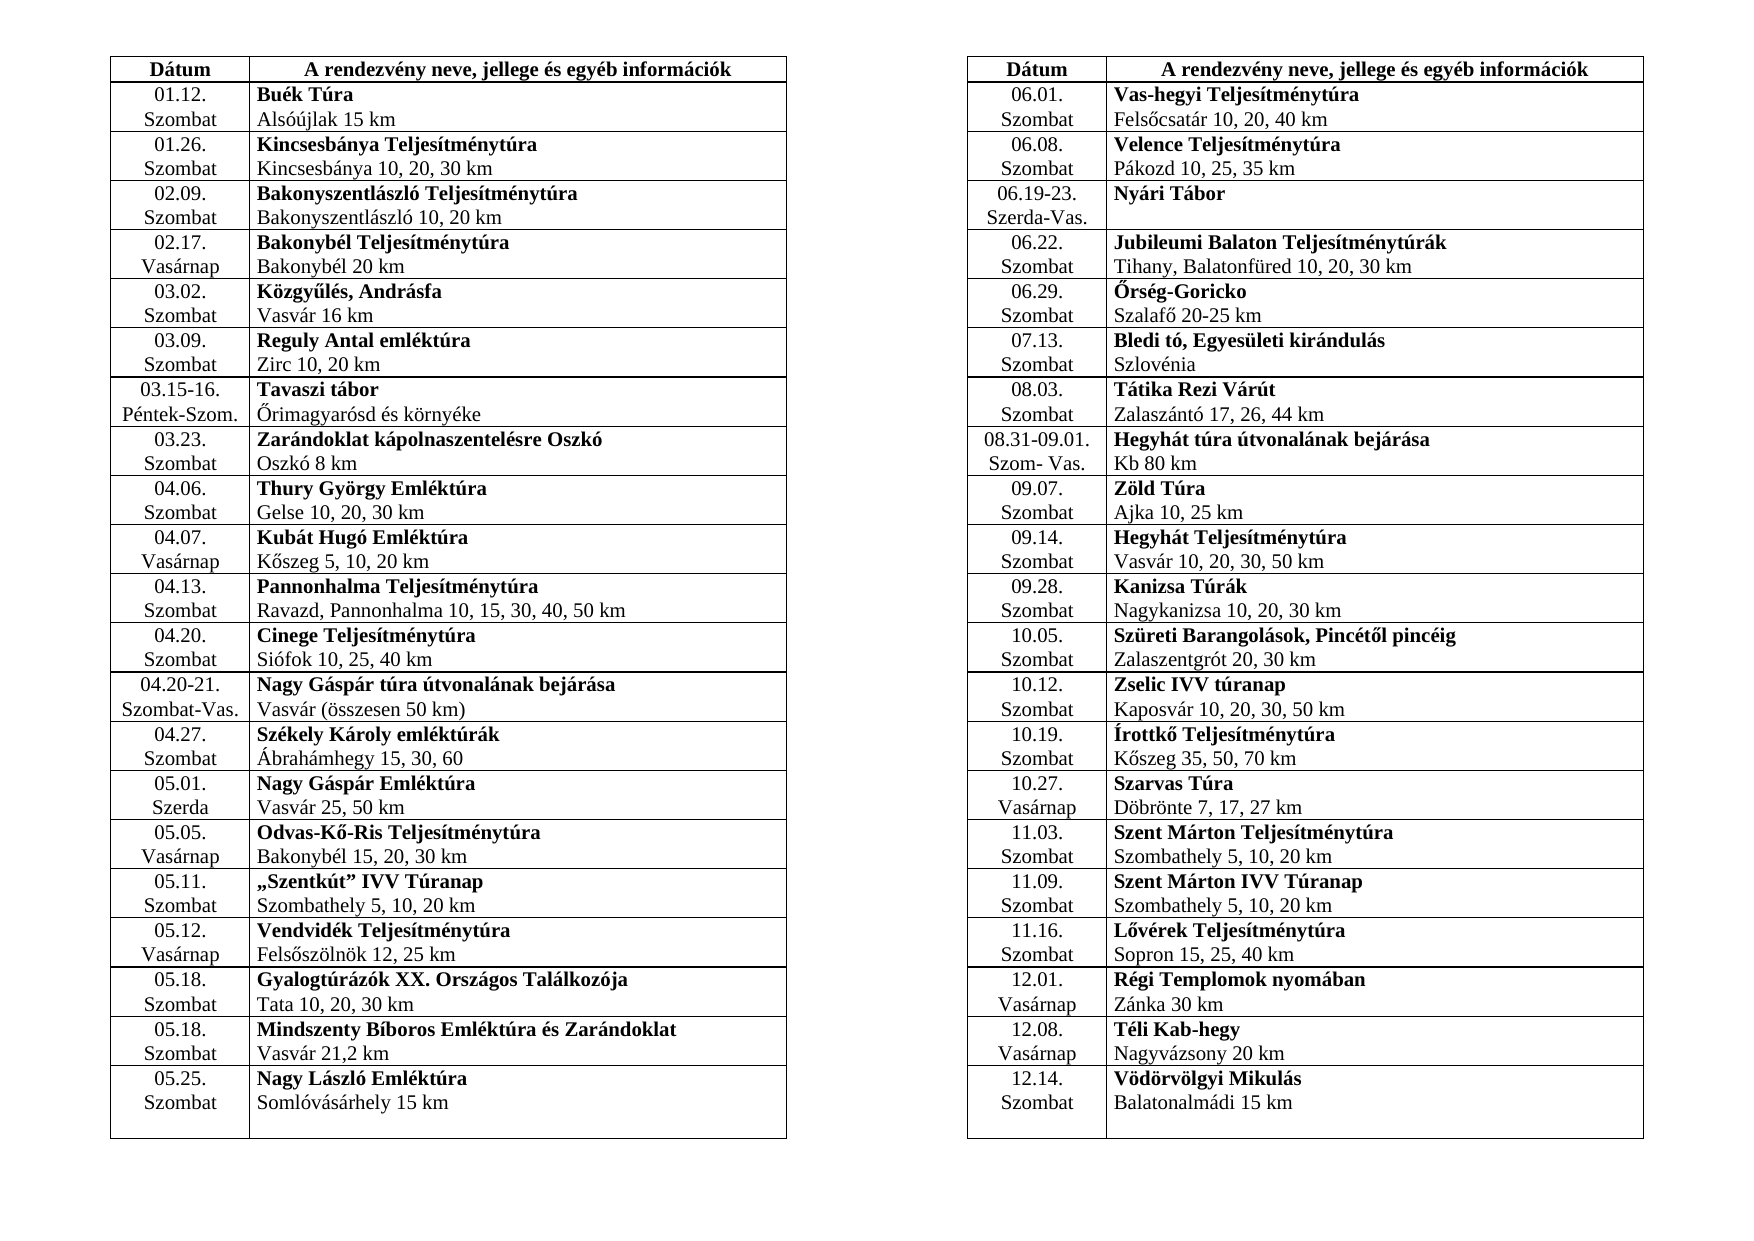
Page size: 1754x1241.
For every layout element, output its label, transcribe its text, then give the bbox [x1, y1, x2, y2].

table_cell 02.17. Vasárnap [111, 230, 249, 278]
table_cell 04.06. Szombat [111, 476, 249, 524]
table_cell 04.20. Szombat [111, 623, 249, 671]
table_cell Hegyhát Teljesítménytúra Vasvár 10, 20, 30, [1107, 525, 1643, 573]
table_cell Kubát Hugó Emléktúra Kőszeg 5, 10, [250, 525, 786, 573]
table_cell Zselic IVV túranap Kaposvár 10, 20, 30, [1107, 673, 1643, 721]
table_cell Szüreti Barangolások, Pincétől pincéig Zalaszentgrót 20, [1107, 623, 1643, 671]
table_cell Nagy Gáspár túra útvonalának bejárása Vasvár (összesen ) [250, 673, 786, 721]
table_cell 11.03. Szombat [968, 820, 1106, 868]
table_cell 12.08. Vasárnap [968, 1017, 1106, 1065]
table_cell 06.22. Szombat [968, 230, 1106, 278]
table_cell 06.29. Szombat [968, 279, 1106, 327]
table_cell Pannonhalma Teljesítménytúra Ravazd, Pannonhalma 10, 15, 30, 40, [250, 574, 786, 622]
table_cell 03.09. Szombat [111, 328, 249, 376]
table_cell Téli Kab-hegy Nagyvázsony [1107, 1017, 1643, 1065]
table_cell 12.01. Vasárnap [968, 968, 1106, 1016]
table_cell 07.13. Szombat [968, 328, 1106, 376]
table_cell Vödörvölgyi Mikulás Balatonalmádi [1107, 1066, 1643, 1138]
table_cell 10.27. Vasárnap [968, 771, 1106, 819]
table_cell Bakonybél Teljesítménytúra Bakonybél [250, 230, 786, 278]
table_cell 06.19-23. Szerda-Vas. [968, 181, 1106, 229]
table_cell 06.08. Szombat [968, 132, 1106, 180]
table_cell 01.12. Szombat [111, 83, 249, 131]
table_cell 04.20-21. Szombat-Vas. [111, 673, 249, 721]
table_cell 11.16. Szombat [968, 918, 1106, 966]
table_cell Bakonyszentlászló Teljesítménytúra Bakonyszentlászló 10, [250, 181, 786, 229]
table_cell 02.09. Szombat [111, 181, 249, 229]
table_cell 10.12. Szombat [968, 673, 1106, 721]
table_cell Mindszenty Bíboros Emléktúra és Zarándoklat Vasvár [250, 1017, 786, 1065]
table_cell Szarvas Túra Döbrönte 7, 17, [1107, 771, 1643, 819]
table_cell Gyalogtúrázók XX. Országos Találkozója Tata 10, 20, [250, 968, 786, 1016]
table_cell Cinege Teljesítménytúra Siófok 10, 25, [250, 623, 786, 671]
table_cell Nagy Gáspár Emléktúra Vasvár 25, [250, 771, 786, 819]
table_cell 05.11. Szombat [111, 869, 249, 917]
table_cell 05.18. Szombat [111, 1017, 249, 1065]
table_cell Vas-hegyi Teljesítménytúra Felsőcsatár 10, 20, [1107, 83, 1643, 131]
table_cell 05.12. Vasárnap [111, 918, 249, 966]
table_cell Régi Templomok nyomában Zánka [1107, 968, 1643, 1016]
table_cell Tavaszi tábor Őrimagyarósd és környéke [250, 378, 786, 426]
table_cell Thury György Emléktúra Gelse 10, 20, [250, 476, 786, 524]
table_cell 09.07. Szombat [968, 476, 1106, 524]
table_cell 06.01. Szombat [968, 83, 1106, 131]
table_cell Dátum [968, 57, 1106, 81]
table_cell 03.23. Szombat [111, 427, 249, 475]
table_cell 08.31-09.01. Szom- Vas. [968, 427, 1106, 475]
table_cell Székely Károly emléktúrák Ábrahámhegy 15, 30, 60 [250, 722, 786, 770]
table_cell Hegyhát túra útvonalának bejárása Kb [1107, 427, 1643, 475]
table_header Dátum [111, 57, 249, 81]
table_cell Tátika Rezi Várút Zalaszántó 17, 26, [1107, 378, 1643, 426]
table_cell 04.07. Vasárnap [111, 525, 249, 573]
table_cell Kanizsa Túrák Nagykanizsa 10, 20, [1107, 574, 1643, 622]
table_cell 01.26. Szombat [111, 132, 249, 180]
table_cell 09.28. Szombat [968, 574, 1106, 622]
table_cell Őrség-Goricko Szalafő 20- [1107, 279, 1643, 327]
table_cell Vendvidék Teljesítménytúra Felsőszölnök 12, [250, 918, 786, 966]
table_cell 12.14. Szombat [968, 1066, 1106, 1138]
table_cell 03.15-16. Péntek-Szom. [111, 378, 249, 426]
table_cell 04.27. Szombat [111, 722, 249, 770]
table_cell „Szentkút” IVV Túranap Szombathely 5, 10, [250, 869, 786, 917]
table_cell Zarándoklat kápolnaszentelésre Oszkó Oszkó [250, 427, 786, 475]
table_cell Írottkő Teljesítménytúra Kőszeg 35, 50, [1107, 722, 1643, 770]
table_cell 05.01. Szerda [111, 771, 249, 819]
table_cell 10.19. Szombat [968, 722, 1106, 770]
table_cell 05.25. Szombat [111, 1066, 249, 1138]
table_cell Nyári Tábor [1107, 181, 1643, 229]
table_cell Nagy László Emléktúra Somlóvásárhely [250, 1066, 786, 1138]
table_cell Bledi tó, Egyesületi kirándulás Szlovénia [1107, 328, 1643, 376]
table_cell Szent Márton Teljesítménytúra Szombathely 5, 10, [1107, 820, 1643, 868]
table_cell 05.05. Vasárnap [111, 820, 249, 868]
table_cell Szent Márton IVV Túranap Szombathely 5, 10, [1107, 869, 1643, 917]
table_cell Reguly Antal emléktúra Zirc 10, [250, 328, 786, 376]
table_cell Buék Túra Alsóújlak [250, 83, 786, 131]
table_cell Velence Teljesítménytúra Pákozd 10, 25, [1107, 132, 1643, 180]
table_cell 03.02. Szombat [111, 279, 249, 327]
table_cell Közgyűlés, Andrásfa Vasvár [250, 279, 786, 327]
table_cell 05.18. Szombat [111, 968, 249, 1016]
table_cell Jubileumi Balaton Teljesítménytúrák Tihany, Balatonfüred 10, 20, [1107, 230, 1643, 278]
table_cell Lővérek Teljesítménytúra Sopron 15, 25, [1107, 918, 1643, 966]
table_cell Odvas-Kő-Ris Teljesítménytúra Bakonybél 15, 20, [250, 820, 786, 868]
table_cell Kincsesbánya Teljesítménytúra Kincsesbánya 10, 20, [250, 132, 786, 180]
table_cell 09.14. Szombat [968, 525, 1106, 573]
table_cell A rendezvény neve, jellege és egyéb információk [1107, 57, 1643, 81]
table_header A rendezvény neve, jellege és egyéb információk [250, 57, 786, 81]
table_cell 04.13. Szombat [111, 574, 249, 622]
table_cell 11.09. Szombat [968, 869, 1106, 917]
table_cell 10.05. Szombat [968, 623, 1106, 671]
table_cell 08.03. Szombat [968, 378, 1106, 426]
table_cell Zöld Túra Ajka 10, [1107, 476, 1643, 524]
